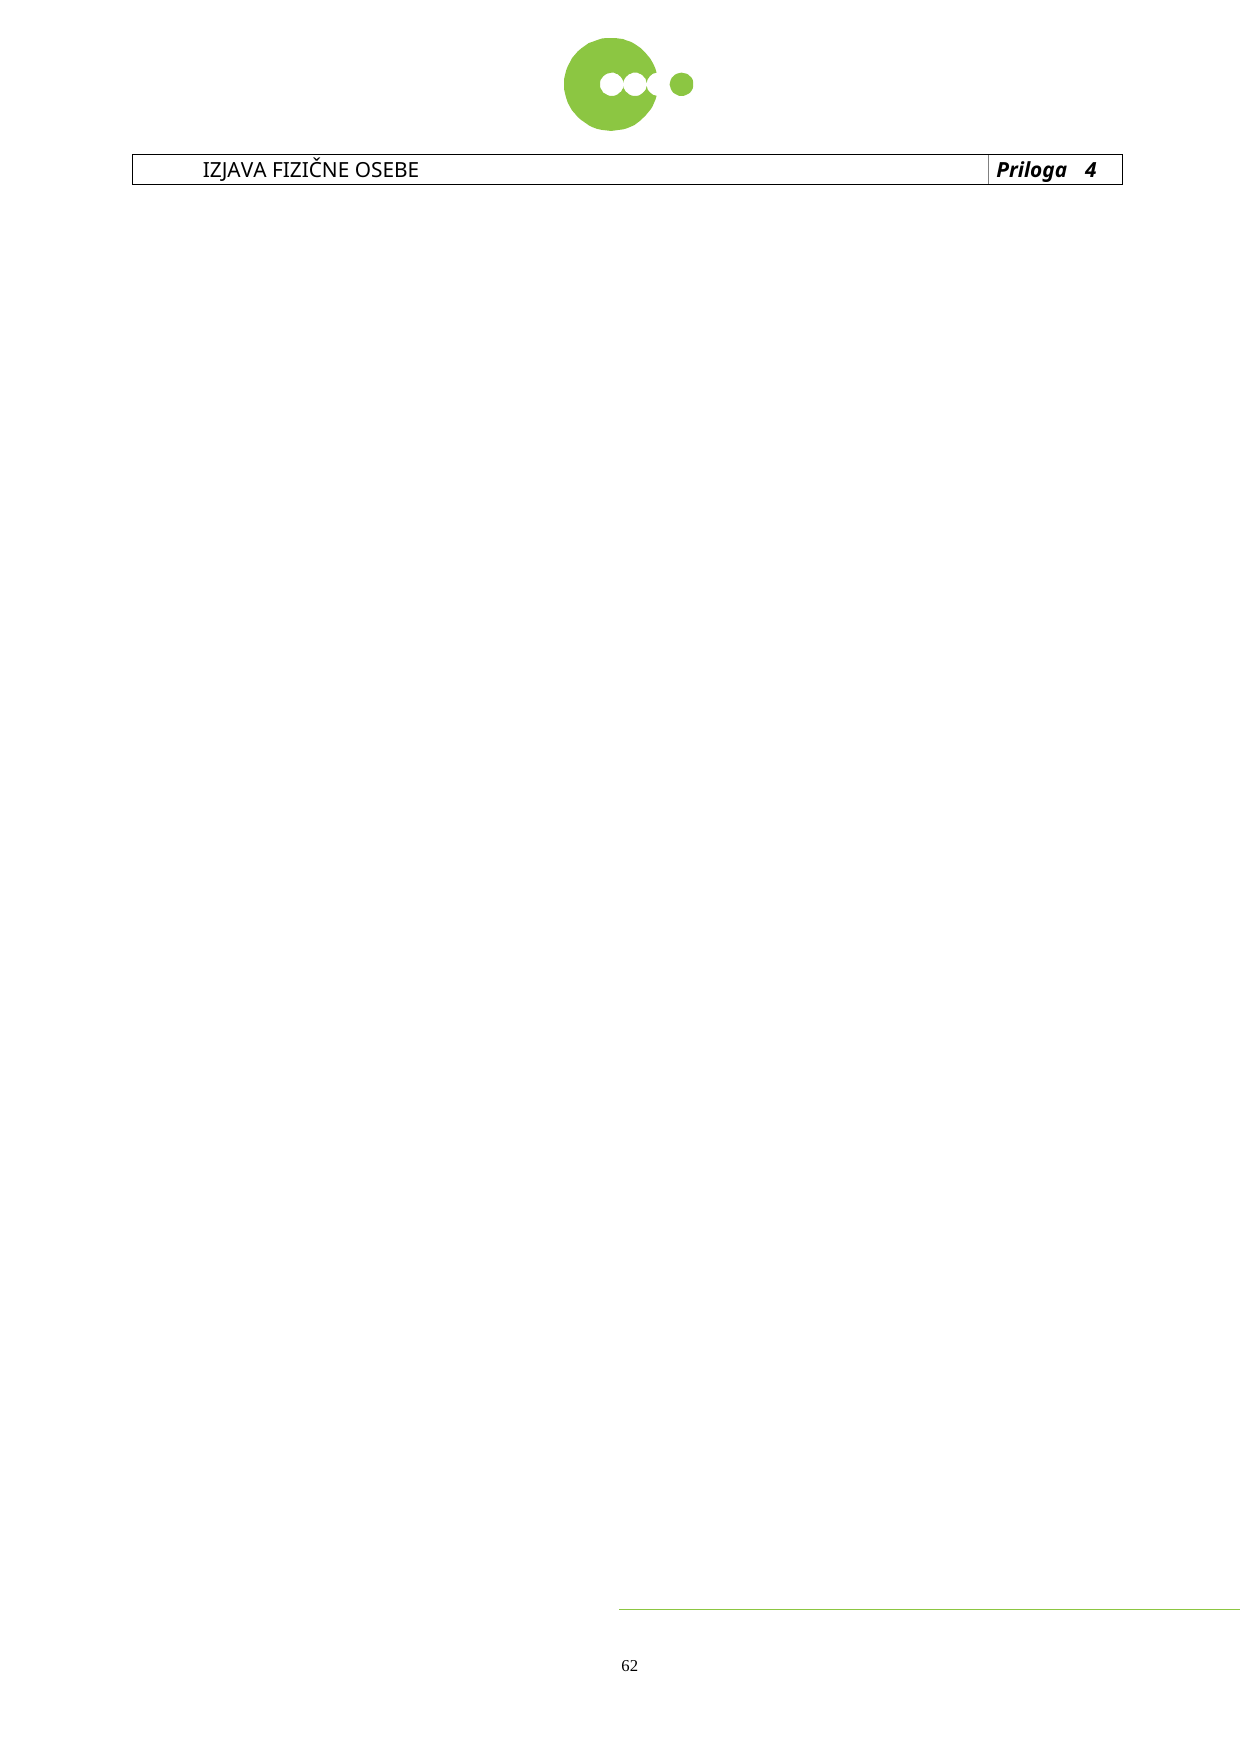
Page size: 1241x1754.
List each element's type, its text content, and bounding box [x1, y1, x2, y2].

table_header IZJAVA FIZIČNE OSEBE [195, 155, 988, 184]
table_header 4 [1078, 155, 1122, 184]
table_header [133, 155, 195, 184]
table_header Priloga [989, 155, 1077, 184]
